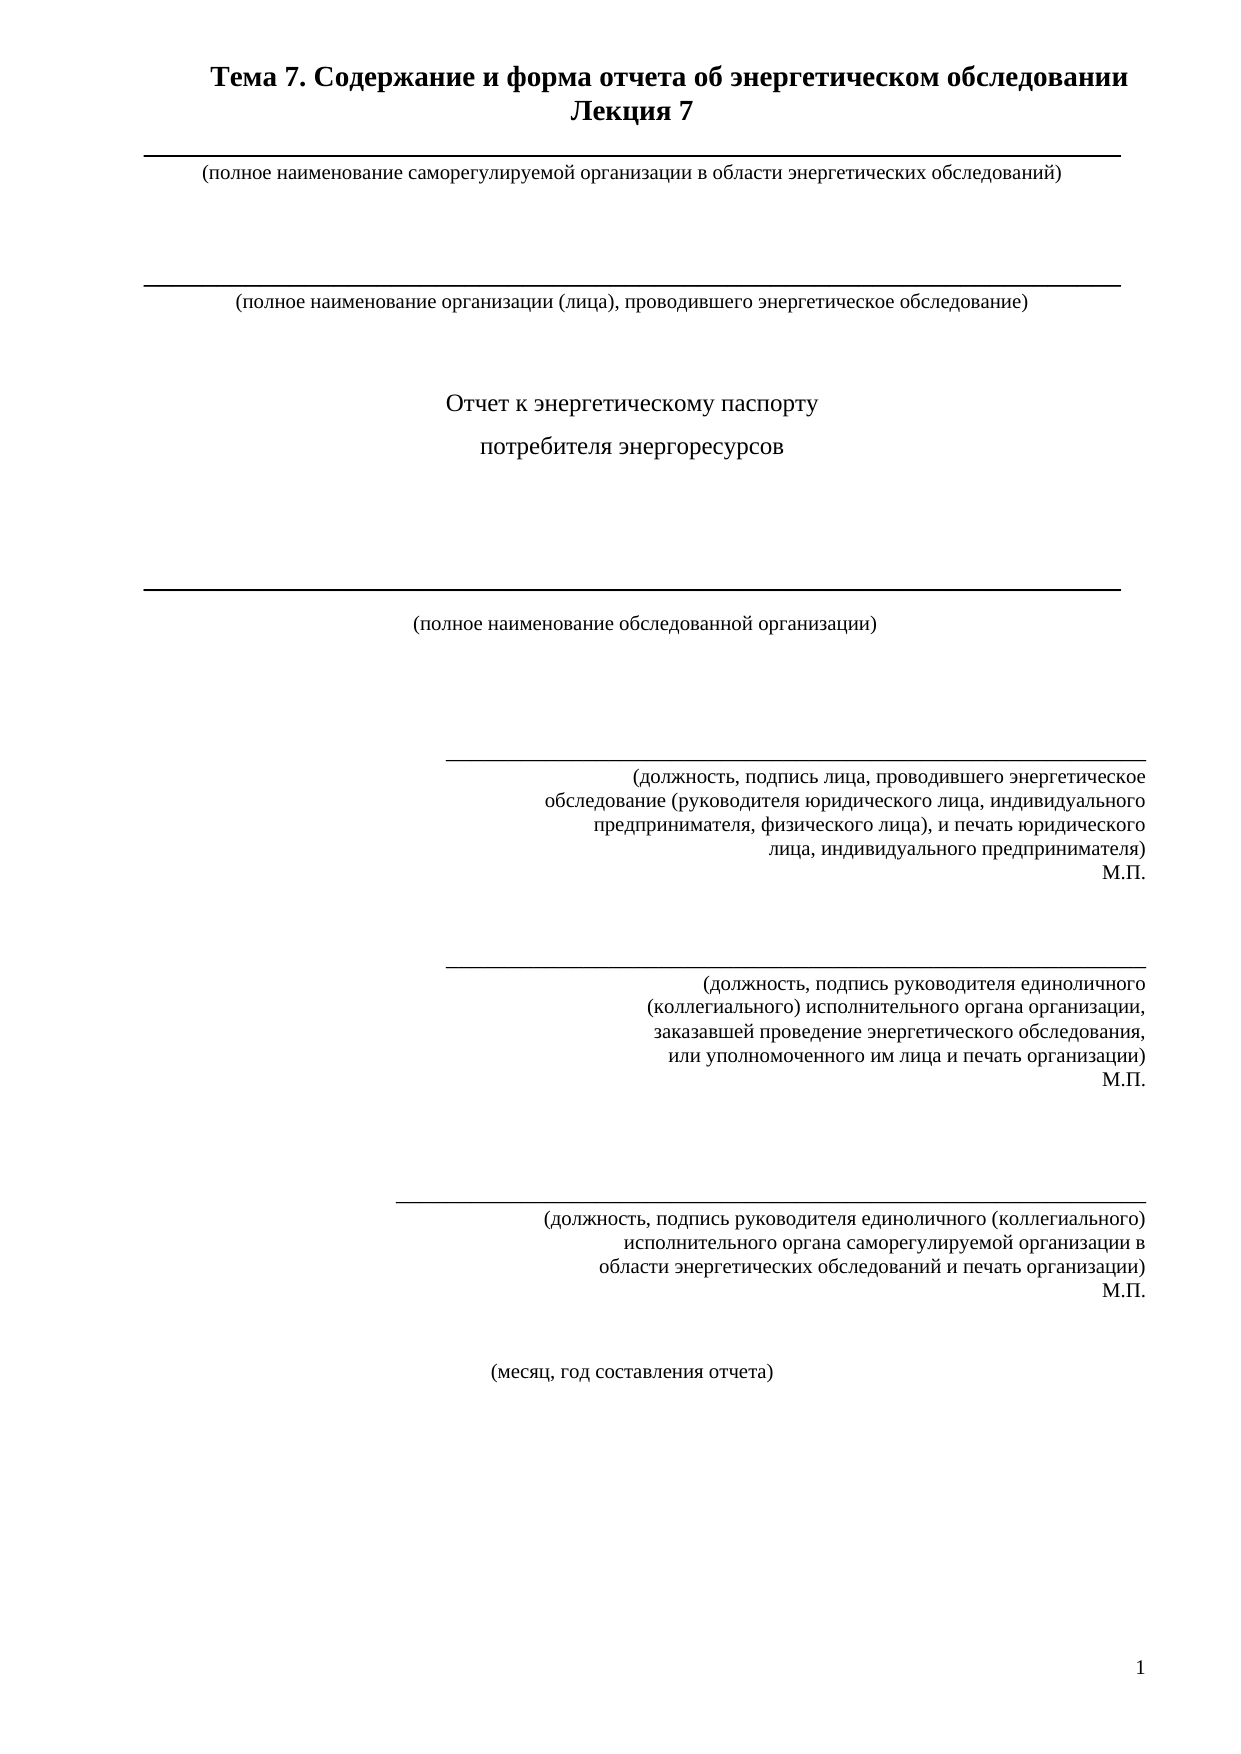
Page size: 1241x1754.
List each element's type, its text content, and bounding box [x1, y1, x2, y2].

text ________________________________________________________ [118, 735, 1146, 764]
text лица, индивидуального предпринимателя) [118, 836, 1146, 860]
text М.П. [118, 860, 1146, 884]
text (должность, подпись руководителя единоличного (коллегиального) исполнительного органа организации, заказавшей проведение энергетического обследования, или уполномоченного им лица и печать организации) [635, 970, 1146, 1067]
text ________________________________________________________ [118, 942, 1146, 970]
text ___________________________________________________________________ [118, 126, 1146, 160]
text (должность, подпись лица, проводившего энергетическое обследование (руководителя юридического лица, индивидуального [118, 764, 1146, 812]
text области энергетических обследований и печать организации) [118, 1254, 1146, 1278]
text М.П. [118, 1067, 1146, 1091]
text (должность, подпись руководителя единоличного (коллегиального) [118, 1206, 1146, 1230]
text предпринимателя, физического лица), и печать юридического [118, 812, 1146, 836]
text (полное наименование саморегулируемой организации в области энергетических обследований) [118, 160, 1146, 184]
text Отчет к энергетическому паспорту [118, 388, 1146, 416]
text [118, 1359, 1146, 1383]
text ___________________________________________________________________ [118, 560, 1146, 594]
text Лекция 7 [118, 93, 1146, 126]
text (полное наименование обследованной организации) [118, 611, 1146, 634]
text ____________________________________________________________ [118, 1177, 1146, 1206]
text Тема 7. Содержание и форма отчета об энергетическом обследовании [118, 59, 1146, 93]
text потребителя энергоресурсов [118, 431, 1146, 459]
text исполнительного органа саморегулируемой организации в [118, 1230, 1146, 1254]
text ___________________________________________________________________ [118, 256, 1146, 289]
text (полное наименование организации (лица), проводившего энергетическое обследование) [118, 289, 1146, 313]
text М.П. [118, 1278, 1146, 1302]
